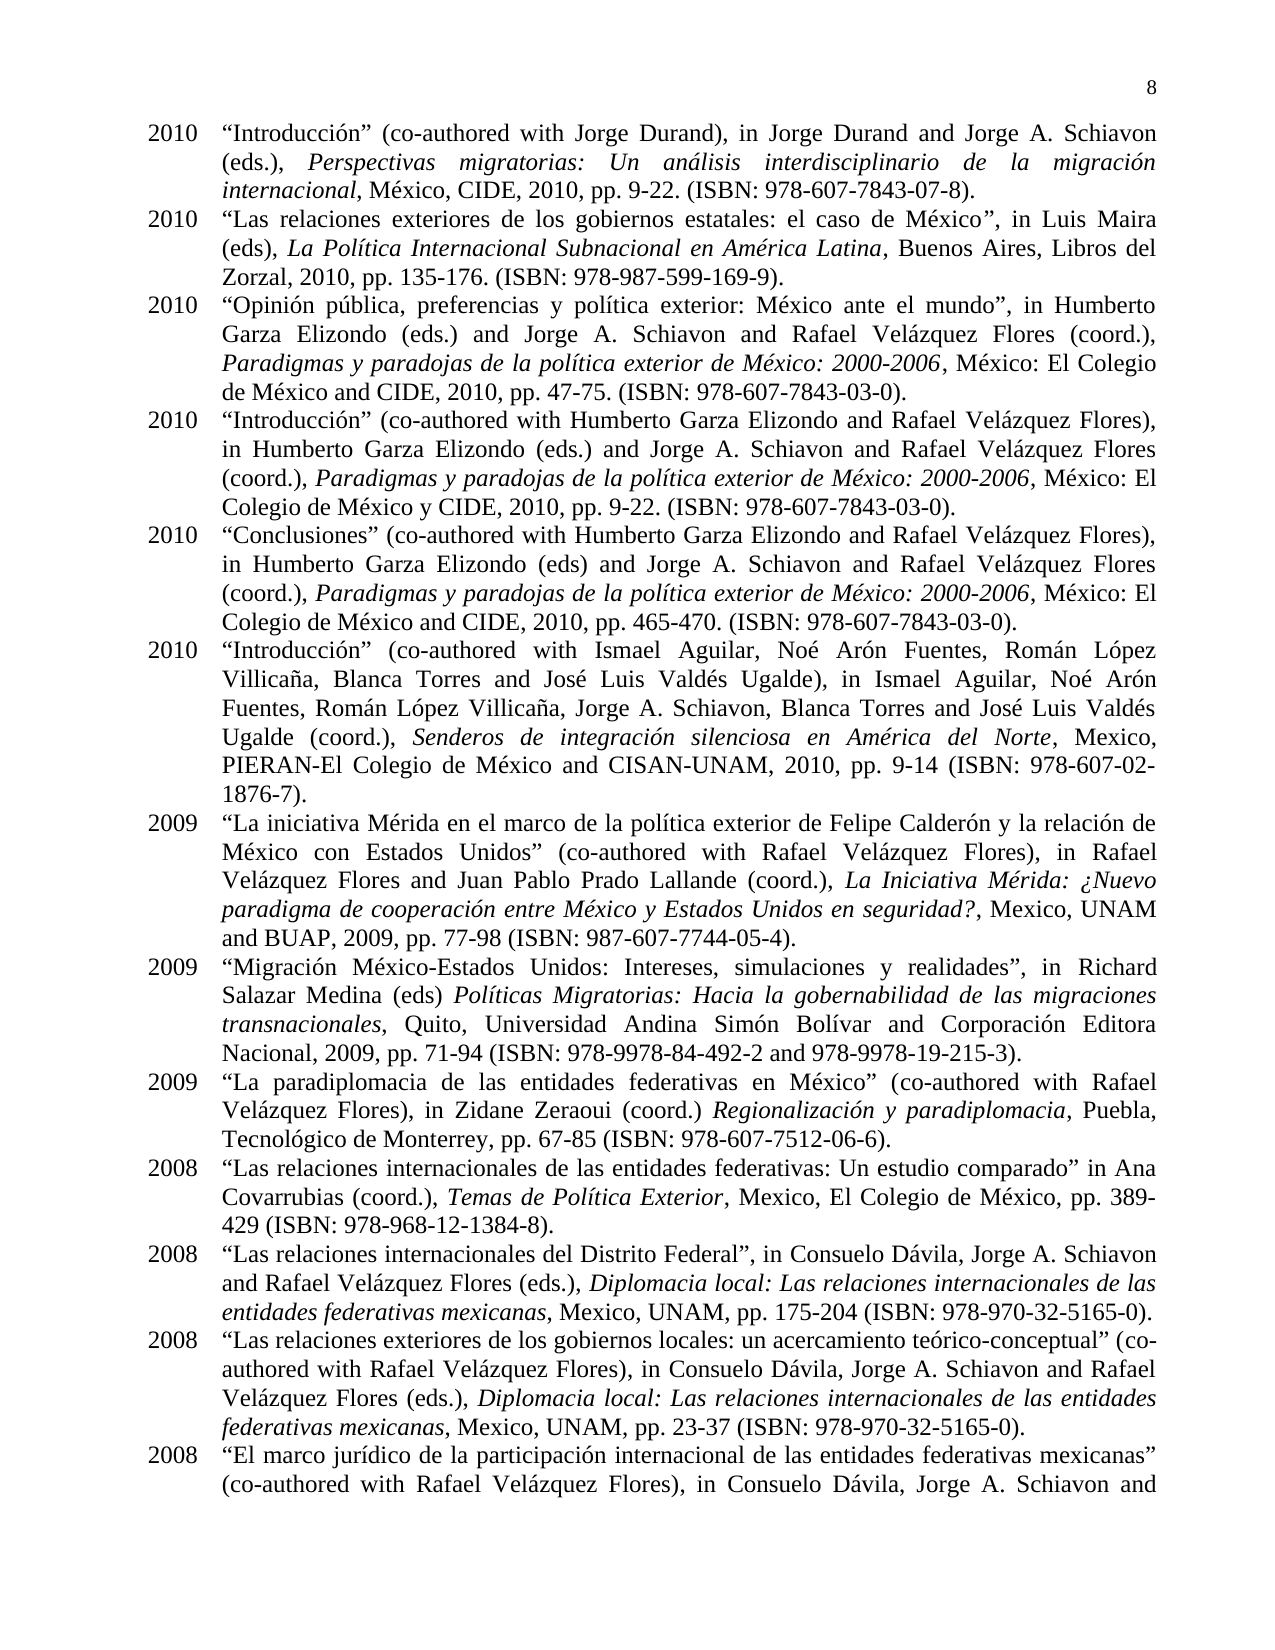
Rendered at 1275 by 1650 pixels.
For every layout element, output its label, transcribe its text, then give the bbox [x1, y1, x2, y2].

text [148, 1441, 1157, 1498]
text 2010 “Conclusiones” (co-authored with Humberto Garza Elizondo and Rafael Velázquez Flores), in Humberto Garza Elizondo (eds) and Jorge A. Schiavon and Rafael Velázquez Flores (coord.), Paradigmas y paradojas de la política exterior de México: 2000-2006, México: El Colegio de México and CIDE, 2010, pp. 465-470. (ISBN: 978-607-7843-03-0). [148, 521, 1157, 636]
text 2009 “La paradiplomacia de las entidades federativas en México” (co-authored with Rafael Velázquez Flores), in Zidane Zeraoui (coord.) Regionalización y paradiplomacia, Puebla, Tecnológico de Monterrey, pp. 67-85 (ISBN: 978-607-7512-06-6). [148, 1067, 1157, 1153]
text 2010 “Opinión pública, preferencias y política exterior: México ante el mundo”, in Humberto Garza Elizondo (eds.) and Jorge A. Schiavon and Rafael Velázquez Flores (coord.), Paradigmas y paradojas de la política exterior de México: 2000-2006, México: El Colegio de México and CIDE, 2010, pp. 47-75. (ISBN: 978-607-7843-03-0). [148, 291, 1157, 406]
text 2008 “Las relaciones exteriores de los gobiernos locales: un acercamiento teórico-conceptual” (co-authored with Rafael Velázquez Flores), in Consuelo Dávila, Jorge A. Schiavon and Rafael Velázquez Flores (eds.), Diplomacia local: Las relaciones internacionales de las entidades federativas mexicanas, Mexico, UNAM, pp. 23-37 (ISBN: 978-970-32-5165-0). [148, 1326, 1157, 1441]
text 2009 “Migración México-Estados Unidos: Intereses, simulaciones y realidades”, in Richard Salazar Medina (eds) Políticas Migratorias: Hacia la gobernabilidad de las migraciones transnacionales, Quito, Universidad Andina Simón Bolívar and Corporación Editora Nacional, 2009, pp. 71-94 (ISBN: 978-9978-84-492-2 and 978-9978-19-215-3). [148, 952, 1157, 1067]
text 2010 “Las relaciones exteriores de los gobiernos estatales: el caso de México”, in Luis Maira (eds), La Política Internacional Subnacional en América Latina, Buenos Aires, Libros del Zorzal, 2010, pp. 135-176. (ISBN: 978-987-599-169-9). [148, 204, 1157, 291]
text 2008 “Las relaciones internacionales del Distrito Federal”, in Consuelo Dávila, Jorge A. Schiavon and Rafael Velázquez Flores (eds.), Diplomacia local: Las relaciones internacionales de las entidades federativas mexicanas, Mexico, UNAM, pp. 175-204 (ISBN: 978-970-32-5165-0). [148, 1239, 1157, 1326]
text 2009 “La iniciativa Mérida en el marco de la política exterior de Felipe Calderón y la relación de México con Estados Unidos” (co-authored with Rafael Velázquez Flores), in Rafael Velázquez Flores and Juan Pablo Prado Lallande (coord.), La Iniciativa Mérida: ¿Nuevo paradigma de cooperación entre México y Estados Unidos en seguridad?, Mexico, UNAM and BUAP, 2009, pp. 77-98 (ISBN: 987-607-7744-05-4). [148, 808, 1157, 952]
text 2010 “Introducción” (co-authored with Ismael Aguilar, Noé Arón Fuentes, Román López Villicaña, Blanca Torres and José Luis Valdés Ugalde), in Ismael Aguilar, Noé Arón Fuentes, Román López Villicaña, Jorge A. Schiavon, Blanca Torres and José Luis Valdés Ugalde (coord.), Senderos de integración silenciosa en América del Norte, Mexico, PIERAN-El Colegio de México and CISAN-UNAM, 2010, pp. 9-14 (ISBN: 978-607-02-1876-7). [148, 636, 1157, 808]
text 2010 “Introducción” (co-authored with Humberto Garza Elizondo and Rafael Velázquez Flores), in Humberto Garza Elizondo (eds.) and Jorge A. Schiavon and Rafael Velázquez Flores (coord.), Paradigmas y paradojas de la política exterior de México: 2000-2006, México: El Colegio de México y CIDE, 2010, pp. 9-22. (ISBN: 978-607-7843-03-0). [148, 406, 1157, 521]
text 2008 “Las relaciones internacionales de las entidades federativas: Un estudio comparado” in Ana Covarrubias (coord.), Temas de Política Exterior, Mexico, El Colegio de México, pp. 389-429 (ISBN: 978-968-12-1384-8). [148, 1153, 1157, 1239]
text 2010 “Introducción” (co-authored with Jorge Durand), in Jorge Durand and Jorge A. Schiavon (eds.), Perspectivas migratorias: Un análisis interdisciplinario de la migración internacional, México, CIDE, 2010, pp. 9-22. (ISBN: 978-607-7843-07-8). [148, 118, 1157, 204]
